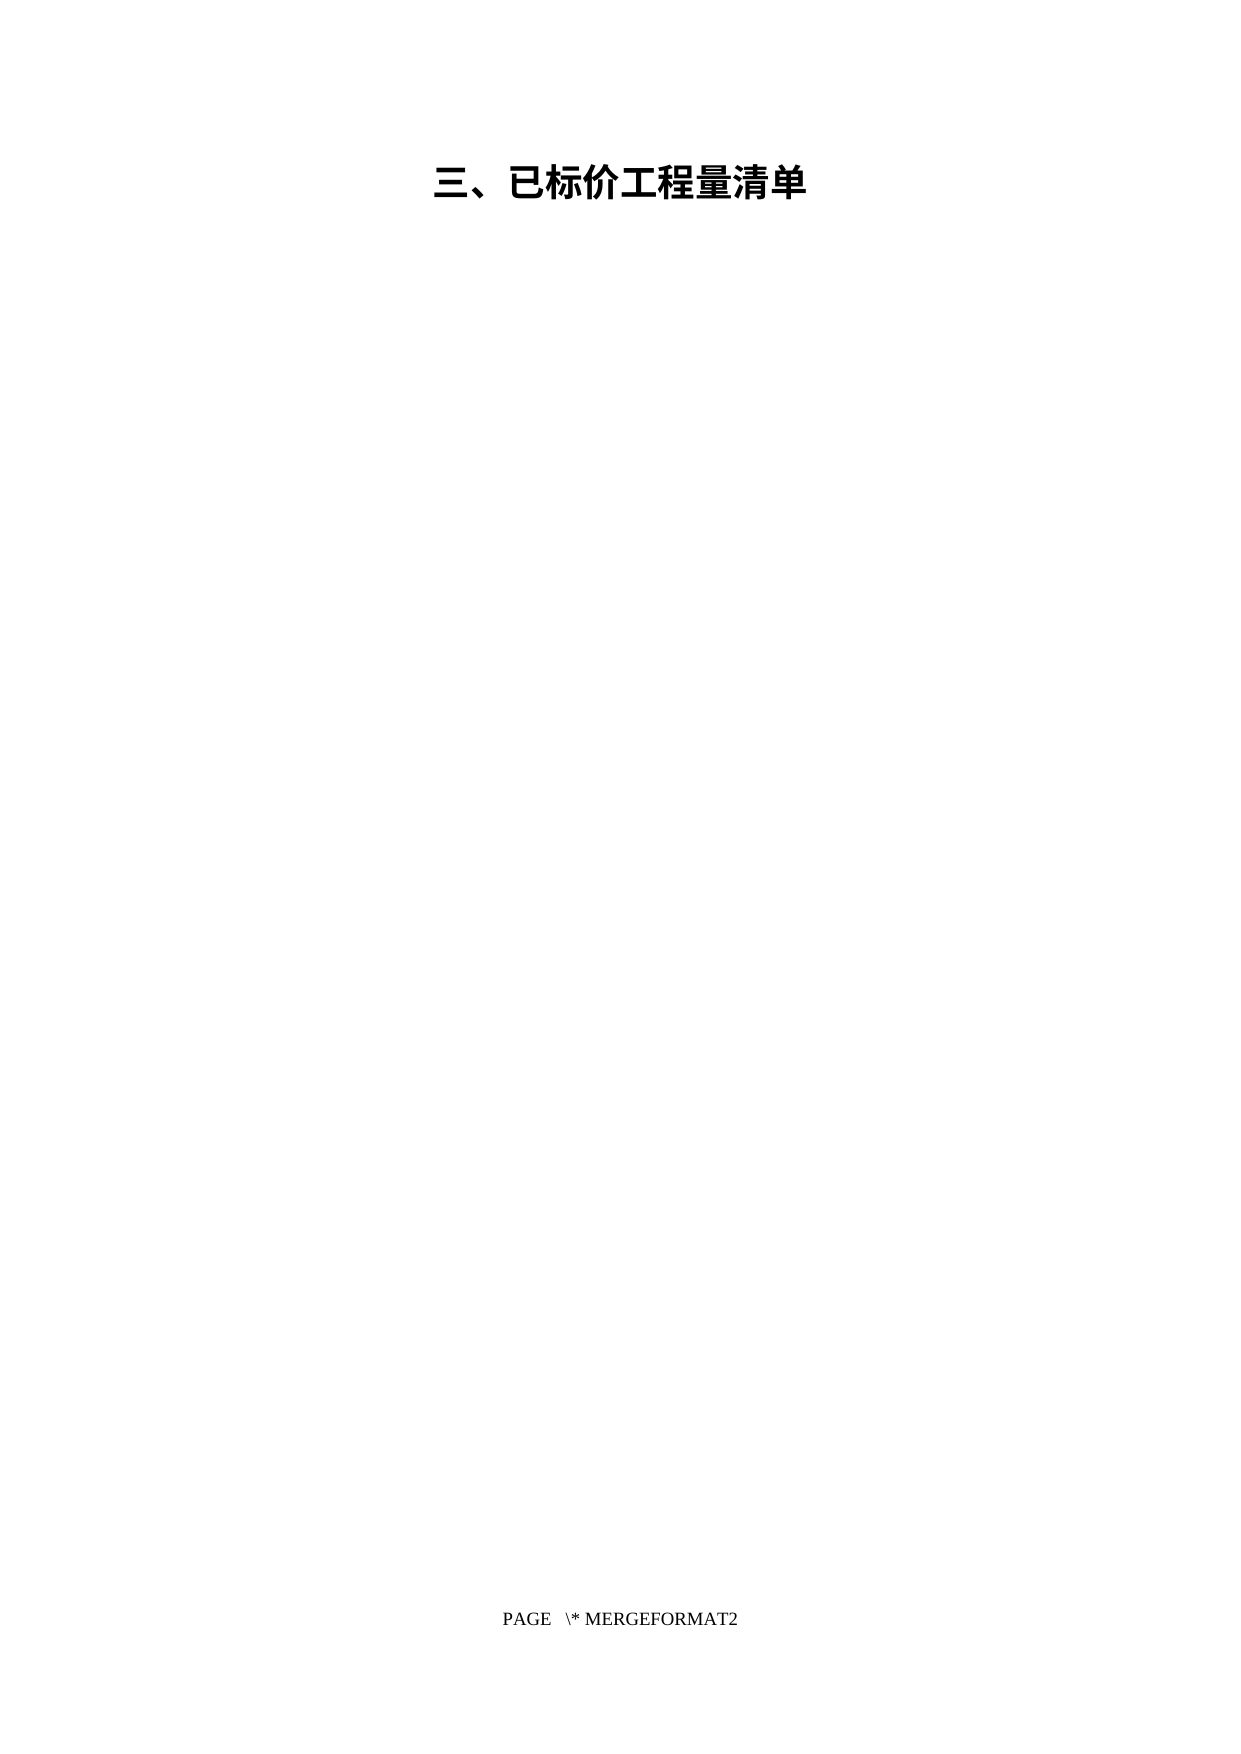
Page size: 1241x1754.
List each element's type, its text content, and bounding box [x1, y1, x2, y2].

text 三、已标价工程量清单 [187, 150, 1053, 208]
